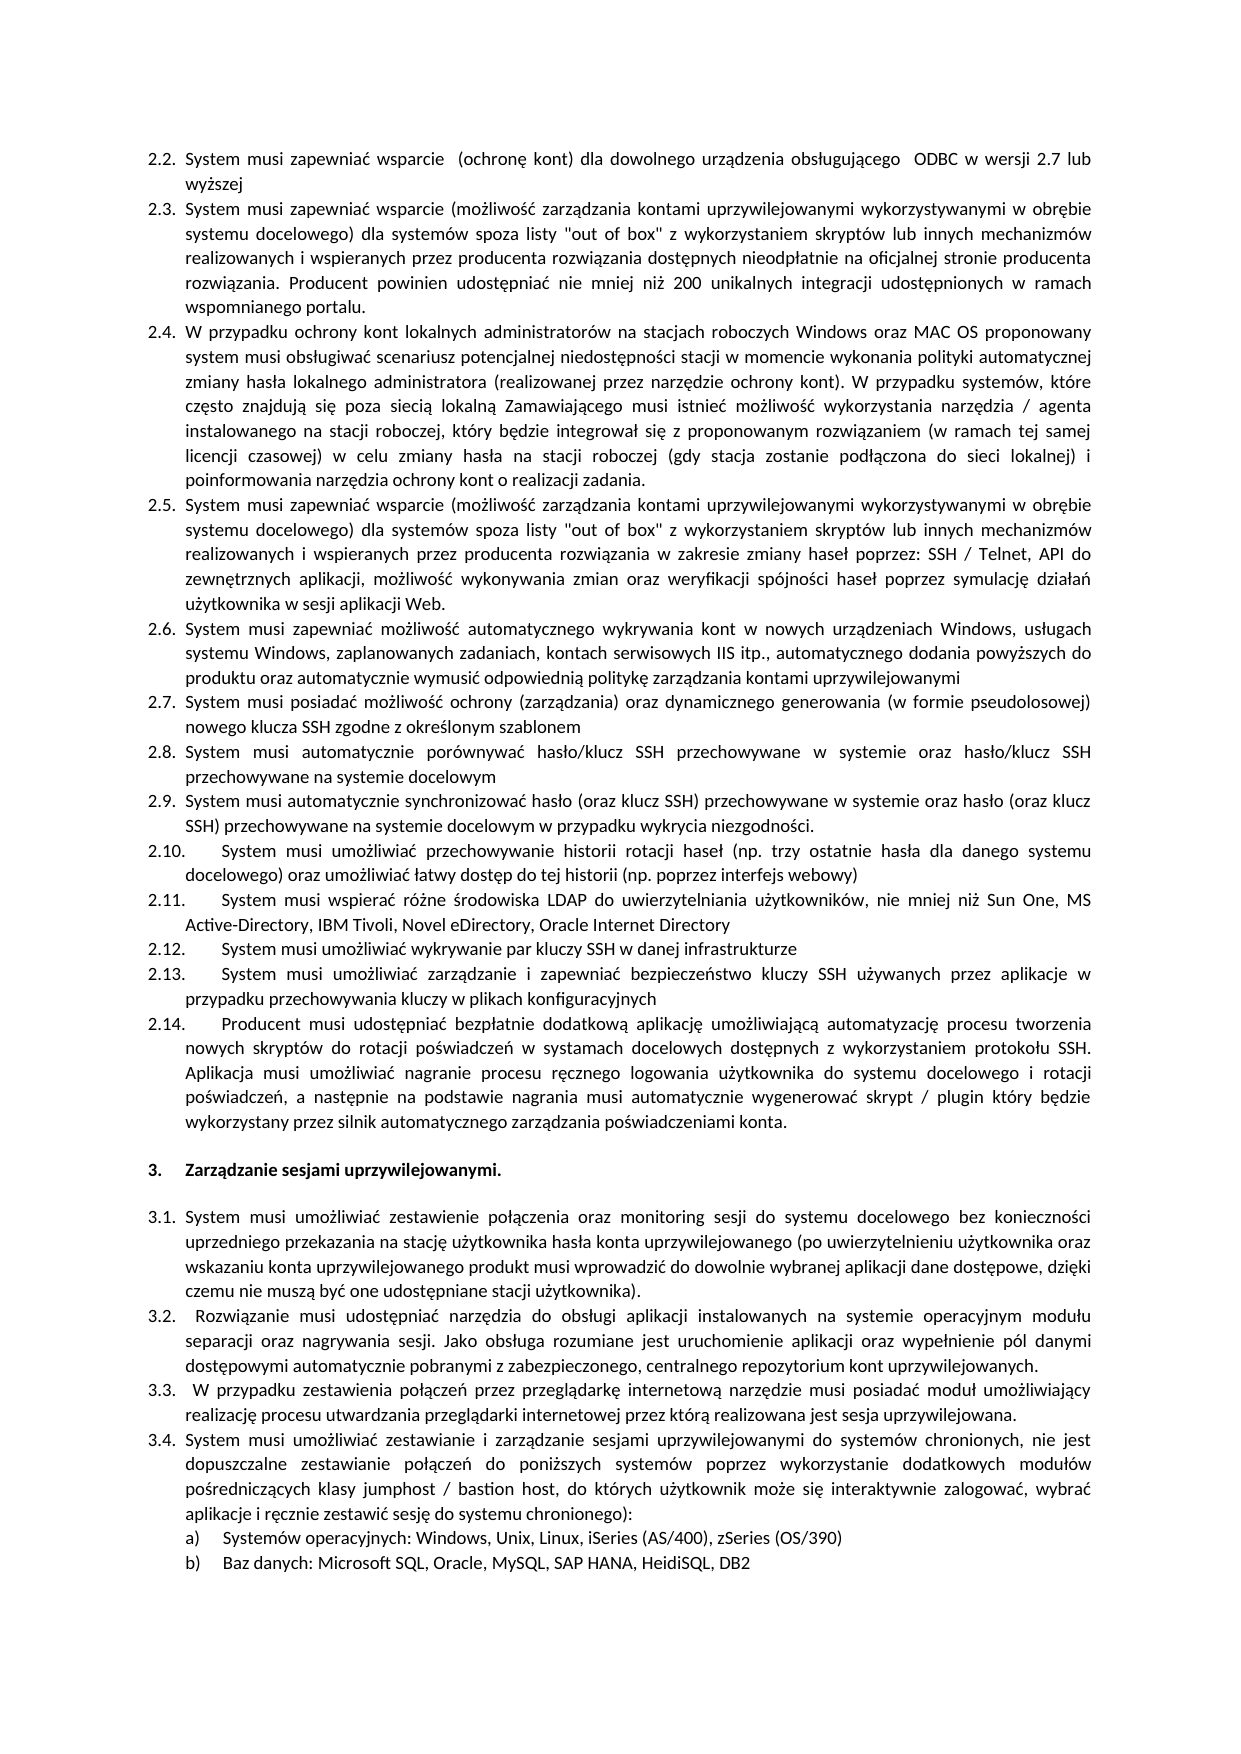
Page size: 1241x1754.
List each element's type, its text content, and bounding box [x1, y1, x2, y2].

list System musi umożliwiać zestawienie połączenia oraz monitoring sesji do systemu docelowego bez konieczności uprzedniego przekazania na stację użytkownika hasła konta uprzywilejowanego (po uwierzytelnieniu użytkownika oraz wskazaniu konta uprzywilejowanego produkt musi wprowadzić do dowolnie wybranej aplikacji dane dostępowe, dzięki czemu nie muszą być one udostępniane stacji użytkownika). [148, 1206, 1093, 1303]
list System musi umożliwiać zestawianie i zarządzanie sesjami uprzywilejowanymi do systemów chronionych, nie jest dopuszczalne zestawianie połączeń do poniższych systemów poprzez wykorzystanie dodatkowych modułów pośredniczących klasy jumphost / bastion host, do których użytkownik może się interaktywnie zalogować, wybrać aplikacje i ręcznie zestawić sesję do systemu chronionego): [148, 1428, 1093, 1525]
list Rozwiązanie musi udostępniać narzędzia do obsługi aplikacji instalowanych na systemie operacyjnym modułu separacji oraz nagrywania sesji. Jako obsługa rozumiane jest uruchomienie aplikacji oraz wypełnienie pól danymi dostępowymi automatycznie pobranymi z zabezpieczonego, centralnego repozytorium kont uprzywilejowanych. [148, 1304, 1093, 1377]
list System musi zapewniać możliwość automatycznego wykrywania kont w nowych urządzeniach Windows, usługach systemu Windows, zaplanowanych zadaniach, kontach serwisowych IIS itp., automatycznego dodania powyższych do produktu oraz automatycznie wymusić odpowiednią politykę zarządzania kontami uprzywilejowanymi [148, 617, 1093, 689]
list W przypadku ochrony kont lokalnych administratorów na stacjach roboczych Windows oraz MAC OS proponowany system musi obsługiwać scenariusz potencjalnej niedostępności stacji w momencie wykonania polityki automatycznej zmiany hasła lokalnego administratora (realizowanej przez narzędzie ochrony kont). W przypadku systemów, które często znajdują się poza siecią lokalną Zamawiającego musi istnieć możliwość wykorzystania narzędzia / agenta instalowanego na stacji roboczej, który będzie integrował się z proponowanym rozwiązaniem (w ramach tej samej licencji czasowej) w celu zmiany hasła na stacji roboczej (gdy stacja zostanie podłączona do sieci lokalnej) i poinformowania narzędzia ochrony kont o realizacji zadania. [148, 320, 1093, 491]
list System musi automatycznie porównywać hasło/klucz SSH przechowywane w systemie oraz hasło/klucz SSH przechowywane na systemie docelowym [148, 740, 1093, 788]
list System musi umożliwiać przechowywanie historii rotacji haseł (np. trzy ostatnie hasła dla danego systemu docelowego) oraz umożliwiać łatwy dostęp do tej historii (np. poprzez interfejs webowy) [148, 839, 1093, 886]
list System musi umożliwiać wykrywanie par kluczy SSH w danej infrastrukturze [148, 938, 1093, 961]
list System musi zapewniać wsparcie (ochronę kont) dla dowolnego urządzenia obsługującego ODBC w wersji 2.7 lub wyższej [148, 148, 1093, 195]
list System musi zapewniać wsparcie (możliwość zarządzania kontami uprzywilejowanymi wykorzystywanymi w obrębie systemu docelowego) dla systemów spoza listy "out of box" z wykorzystaniem skryptów lub innych mechanizmów realizowanych i wspieranych przez producenta rozwiązania w zakresie zmiany haseł poprzez: SSH / Telnet, API do zewnętrznych aplikacji, możliwość wykonywania zmian oraz weryfikacji spójności haseł poprzez symulację działań użytkownika w sesji aplikacji Web. [148, 493, 1093, 615]
list System musi zapewniać wsparcie (możliwość zarządzania kontami uprzywilejowanymi wykorzystywanymi w obrębie systemu docelowego) dla systemów spoza listy "out of box" z wykorzystaniem skryptów lub innych mechanizmów realizowanych i wspieranych przez producenta rozwiązania dostępnych nieodpłatnie na oficjalnej stronie producenta rozwiązania. Producent powinien udostępniać nie mniej niż 200 unikalnych integracji udostępnionych w ramach wspomnianego portalu. [148, 197, 1093, 319]
list W przypadku zestawienia połączeń przez przeglądarkę internetową narzędzie musi posiadać moduł umożliwiający realizację procesu utwardzania przeglądarki internetowej przez którą realizowana jest sesja uprzywilejowana. [148, 1378, 1093, 1426]
list System musi automatycznie synchronizować hasło (oraz klucz SSH) przechowywane w systemie oraz hasło (oraz klucz SSH) przechowywane na systemie docelowym w przypadku wykrycia niezgodności. [148, 789, 1093, 837]
list System musi umożliwiać zarządzanie i zapewniać bezpieczeństwo kluczy SSH używanych przez aplikacje w przypadku przechowywania kluczy w plikach konfiguracyjnych [148, 962, 1093, 1010]
list Baz danych: Microsoft SQL, Oracle, MySQL, SAP HANA, HeidiSQL, DB2 [185, 1551, 1093, 1574]
list Zarządzanie sesjami uprzywilejowanymi. [148, 1158, 1093, 1181]
list Systemów operacyjnych: Windows, Unix, Linux, iSeries (AS/400), zSeries (OS/390) [185, 1527, 1093, 1549]
list Producent musi udostępniać bezpłatnie dodatkową aplikację umożliwiającą automatyzację procesu tworzenia nowych skryptów do rotacji poświadczeń w systamach docelowych dostępnych z wykorzystaniem protokołu SSH. Aplikacja musi umożliwiać nagranie procesu ręcznego logowania użytkownika do systemu docelowego i rotacji poświadczeń, a następnie na podstawie nagrania musi automatycznie wygenerować skrypt / plugin który będzie wykorzystany przez silnik automatycznego zarządzania poświadczeniami konta. [148, 1012, 1093, 1133]
list System musi posiadać możliwość ochrony (zarządzania) oraz dynamicznego generowania (w formie pseudolosowej) nowego klucza SSH zgodne z określonym szablonem [148, 691, 1093, 738]
list System musi wspierać różne środowiska LDAP do uwierzytelniania użytkowników, nie mniej niż Sun One, MS Active-Directory, IBM Tivoli, Novel eDirectory, Oracle Internet Directory [148, 888, 1093, 936]
